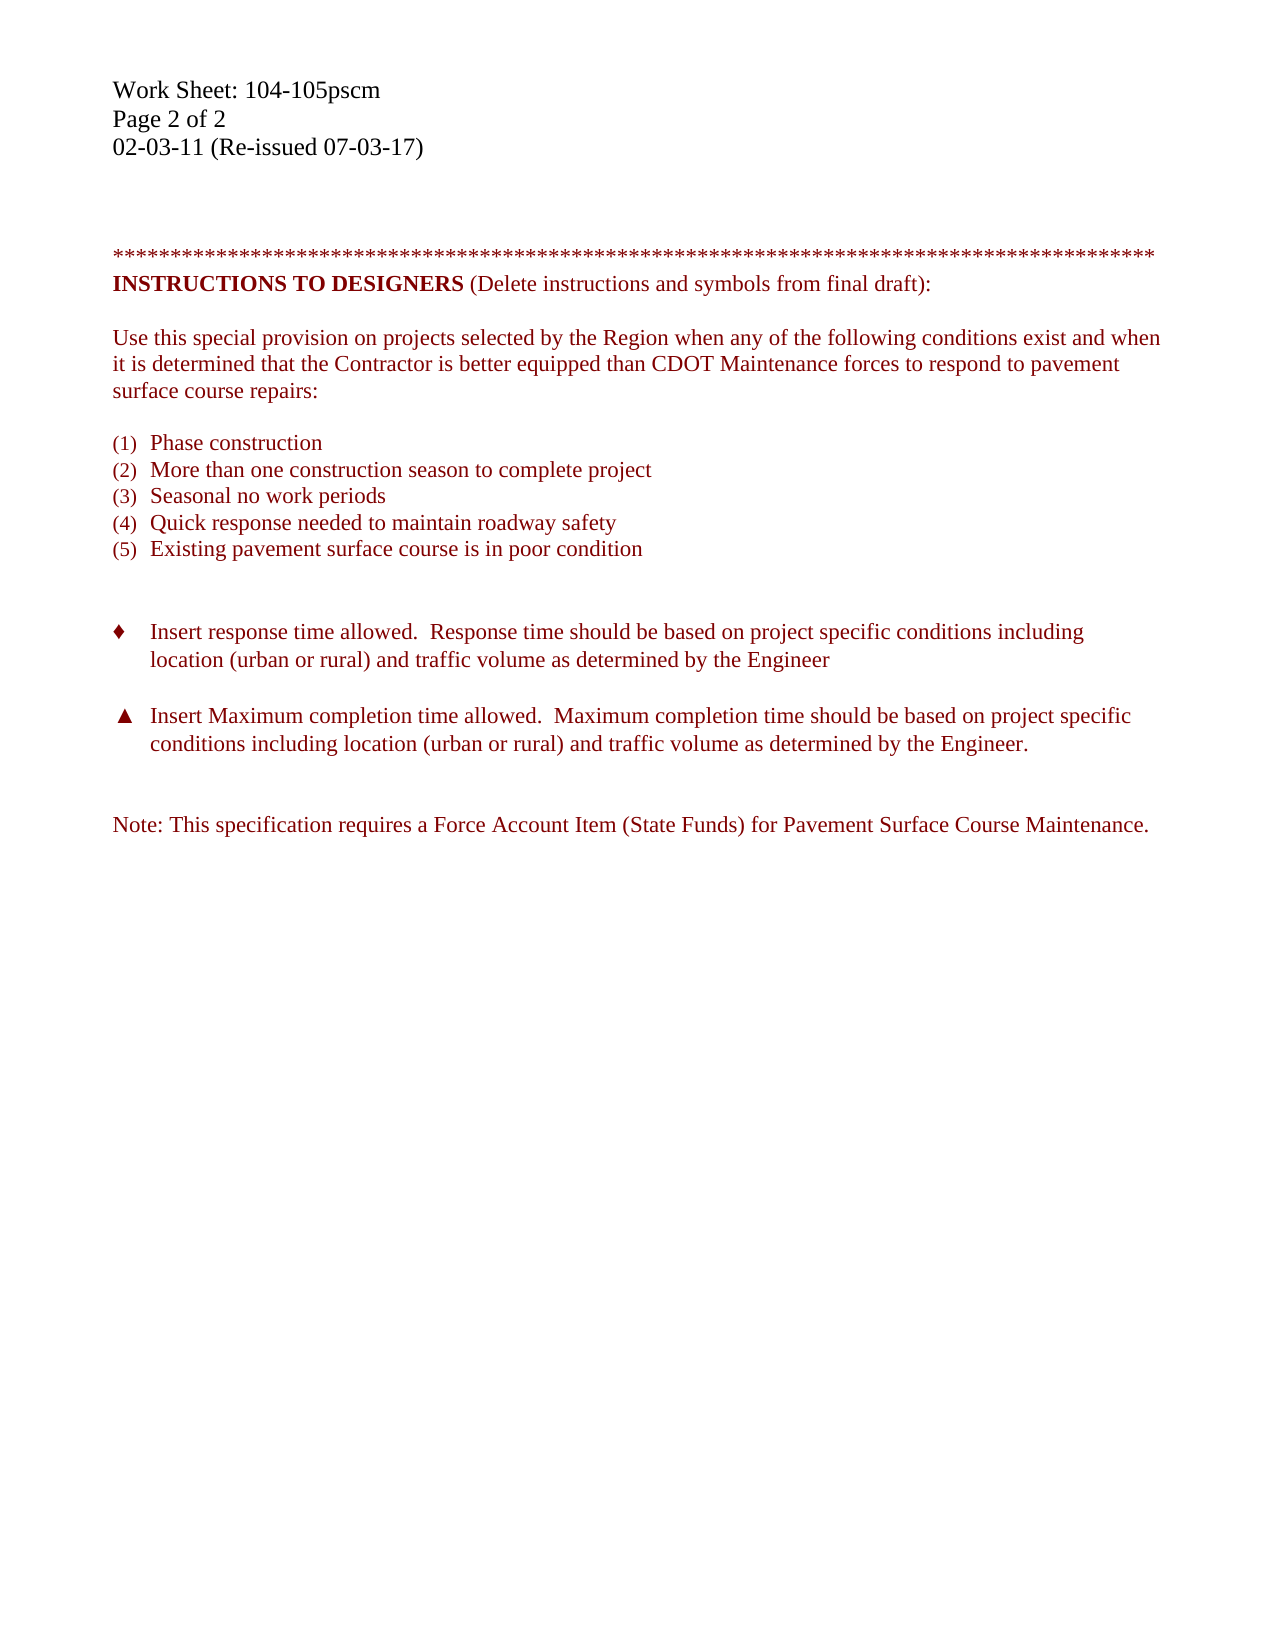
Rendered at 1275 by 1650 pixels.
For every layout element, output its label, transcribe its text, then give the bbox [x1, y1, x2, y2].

text INSTRUCTIONS TO DESIGNERS (Delete instructions and symbols from final draft): [112, 269, 1162, 297]
list Phase construction [112, 429, 1162, 456]
list More than one construction season to complete project [112, 456, 1162, 482]
list Existing pavement surface course is in poor condition [112, 535, 1162, 561]
text ▲ Insert Maximum completion time allowed. Maximum completion time should be based on project specific conditions including location (urban or rural) and traffic volume as determined by the Engineer. [112, 700, 1162, 756]
text ******************************************************************************************* [112, 243, 1162, 269]
text Use this special provision on projects selected by the Region when any of the following conditions exist and when it is determined that the Contractor is better equipped than CDOT Maintenance forces to respond to pavement surface course repairs: [112, 324, 1162, 403]
text ♦ Insert response time allowed. Response time should be based on project specific conditions including location (urban or rural) and traffic volume as determined by the Engineer [112, 616, 1162, 672]
list Quick response needed to maintain roadway safety [112, 508, 1162, 535]
list Seasonal no work periods [112, 482, 1162, 508]
text Note: This specification requires a Force Account Item (State Funds) for Pavement Surface Course Maintenance. [112, 811, 1162, 838]
